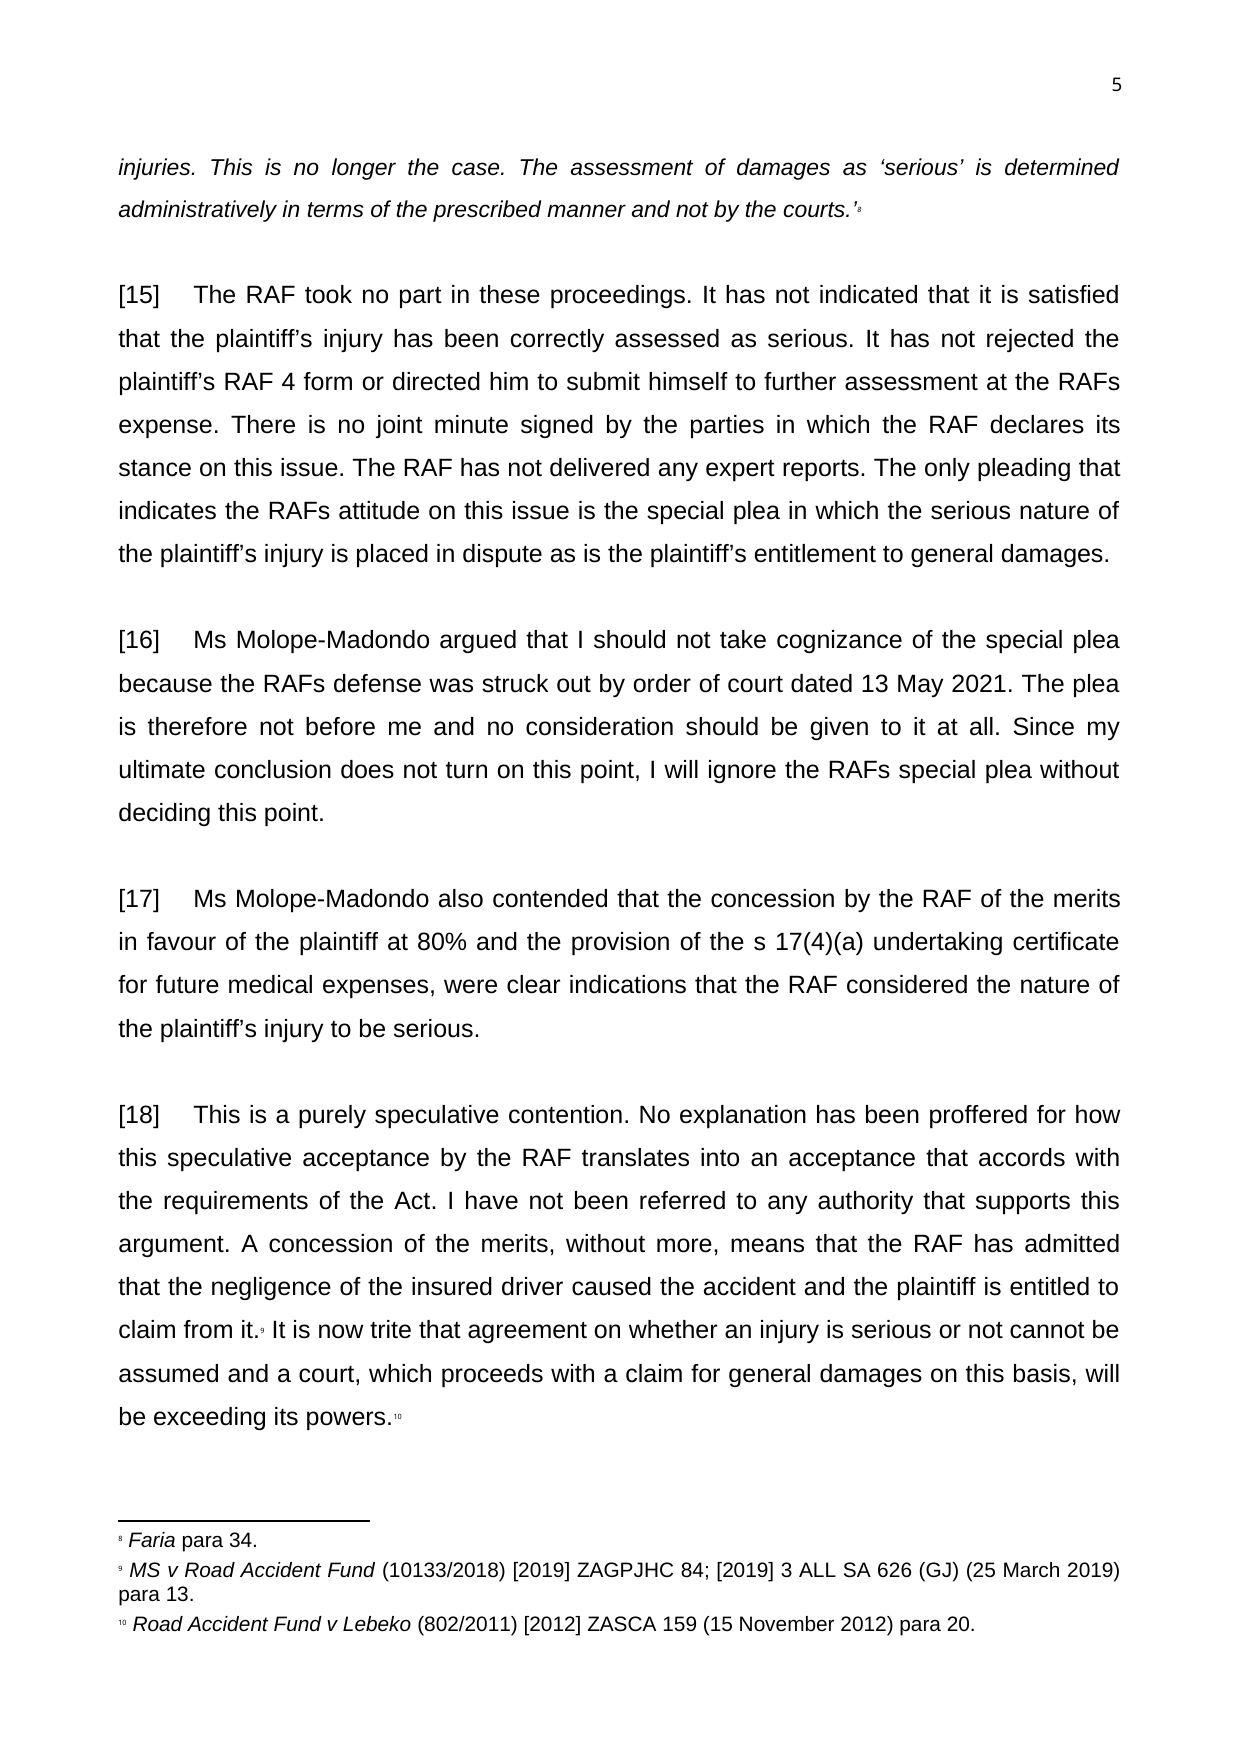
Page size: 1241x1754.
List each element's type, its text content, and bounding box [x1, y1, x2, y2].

text [17] Ms Molope-Madondo also contended that the concession by the RAF of the merits in favour of the plaintiff at 80% and the provision of the s 17(4)(a) undertaking certificate for future medical expenses, were clear indications that the RAF considered the nature of the plaintiff’s injury to be serious. [118, 884, 1122, 1042]
text [16] Ms Molope-Madondo argued that I should not take cognizance of the special plea because the RAFs defense was struck out by order of court dated 13 May 2021. The plea is therefore not before me and no consideration should be given to it at all. Since my ultimate conclusion does not turn on this point, I will ignore the RAFs special plea without deciding this point. [118, 625, 1122, 827]
text [18] This is a purely speculative contention. No explanation has been proffered for how this speculative acceptance by the RAF translates into an acceptance that accords with the requirements of the Act. I have not been referred to any authority that supports this argument. A concession of the merits, without more, means that the RAF has admitted that the negligence of the insured driver caused the accident and the plaintiff is entitled to claim from it. It is now trite that agreement on whether an injury is serious or not cannot be assumed and a court, which proceeds with a claim for general damages on this basis, will be exceeding its powers. [118, 1100, 1122, 1430]
text [15] The RAF took no part in these proceedings. It has not indicated that it is satisfied that the plaintiff’s injury has been correctly assessed as serious. It has not rejected the plaintiff’s RAF 4 form or directed him to submit himself to further assessment at the RAFs expense. There is no joint minute signed by the parties in which the RAF declares its stance on this issue. The RAF has not delivered any expert reports. The only pleading that indicates the RAFs attitude on this issue is the special plea in which the serious nature of the plaintiff’s injury is placed in dispute as is the plaintiff’s entitlement to general damages. [118, 280, 1122, 568]
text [118, 153, 1122, 223]
